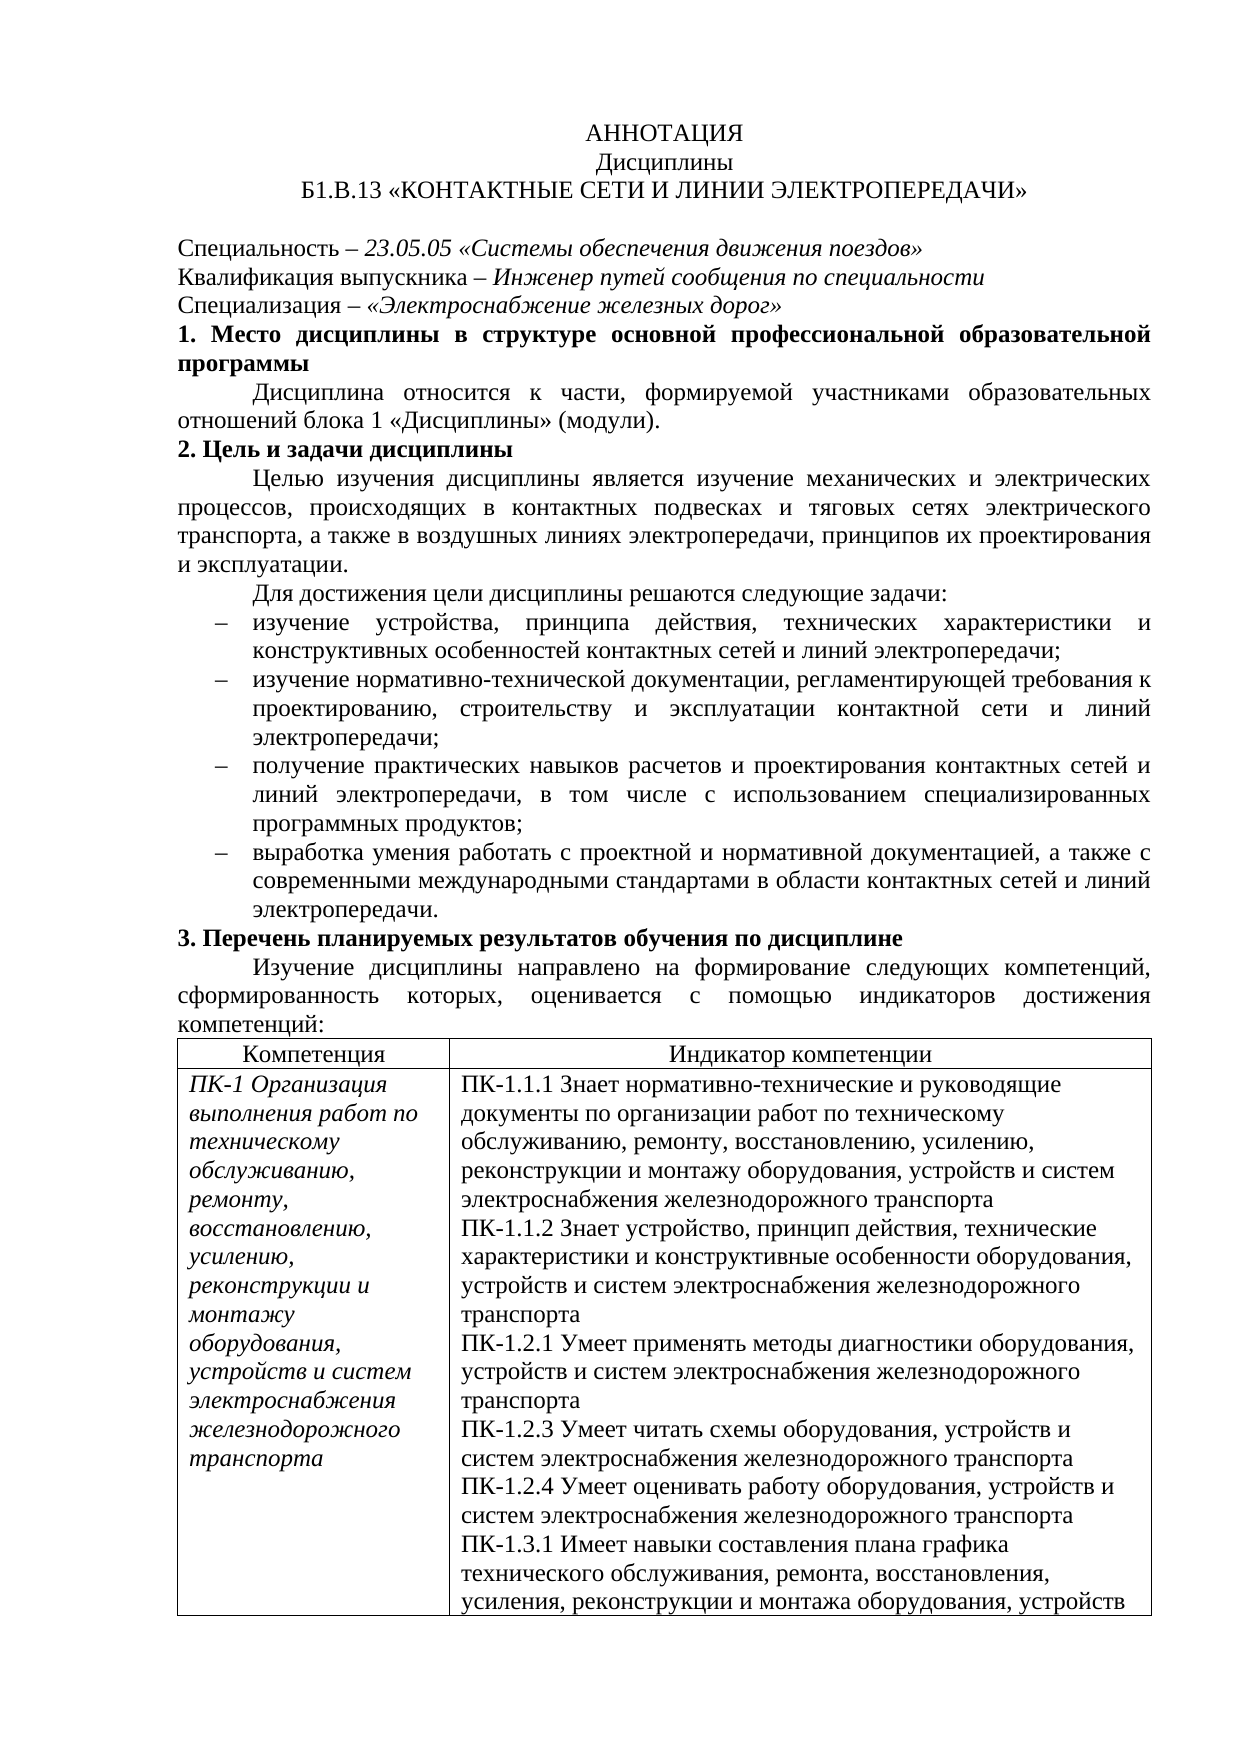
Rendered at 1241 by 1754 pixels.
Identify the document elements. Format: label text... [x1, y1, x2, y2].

table_header Компетенция [178, 1039, 449, 1068]
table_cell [450, 1069, 1151, 1615]
text Специализация – «Электроснабжение железных дорог» [177, 291, 1152, 319]
list изучение устройства, принципа действия, технических характеристики и конструктивных особенностей контактных сетей и линий электропередачи; [215, 607, 1152, 664]
text АННОТАЦИЯ [177, 118, 1152, 147]
list изучение нормативно-технической документации, регламентирующей требования к проектированию, строительству и эксплуатации контактной сети и линий электропередачи; [215, 664, 1152, 751]
text Целью изучения дисциплины является изучение механических и электрических процессов, происходящих в контактных подвесках и тяговых сетях электрического транспорта, а также в воздушных линиях электропередачи, принципов их проектирования и эксплуатации. [177, 463, 1152, 578]
text Б1.В.13 «КОНТАКТНЫЕ СЕТИ И ЛИНИИ ЭЛЕКТРОПЕРЕДАЧИ» [177, 176, 1152, 204]
text 1. Место дисциплины в структуре основной профессиональной образовательной программы [177, 319, 1152, 377]
text Изучение дисциплины направлено на формирование следующих компетенций, сформированность которых, оценивается с помощью индикаторов достижения компетенций: [177, 952, 1152, 1038]
text 2. Цель и задачи дисциплины [177, 434, 1152, 463]
text Дисциплина относится к части, формируемой участниками образовательных отношений блока 1 «Дисциплины» (модули). [177, 377, 1152, 434]
list выработка умения работать с проектной и нормативной документацией, а также с современными международными стандартами в области контактных сетей и линий электропередачи. [215, 837, 1152, 923]
text 3. Перечень планируемых результатов обучения по дисциплине [177, 923, 1152, 952]
text Дисциплины [177, 147, 1152, 176]
text Квалификация выпускника – Инженер путей сообщения по специальности [177, 262, 1152, 291]
text Специальность – 23.05.05 «Системы обеспечения движения поездов» [177, 233, 1152, 262]
table_header Индикатор компетенции [450, 1039, 1151, 1068]
list получение практических навыков расчетов и проектирования контактных сетей и линий электропередачи, в том числе с использованием специализированных программных продуктов; [215, 751, 1152, 837]
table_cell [178, 1069, 449, 1615]
text Для достижения цели дисциплины решаются следующие задачи: [177, 578, 1152, 607]
